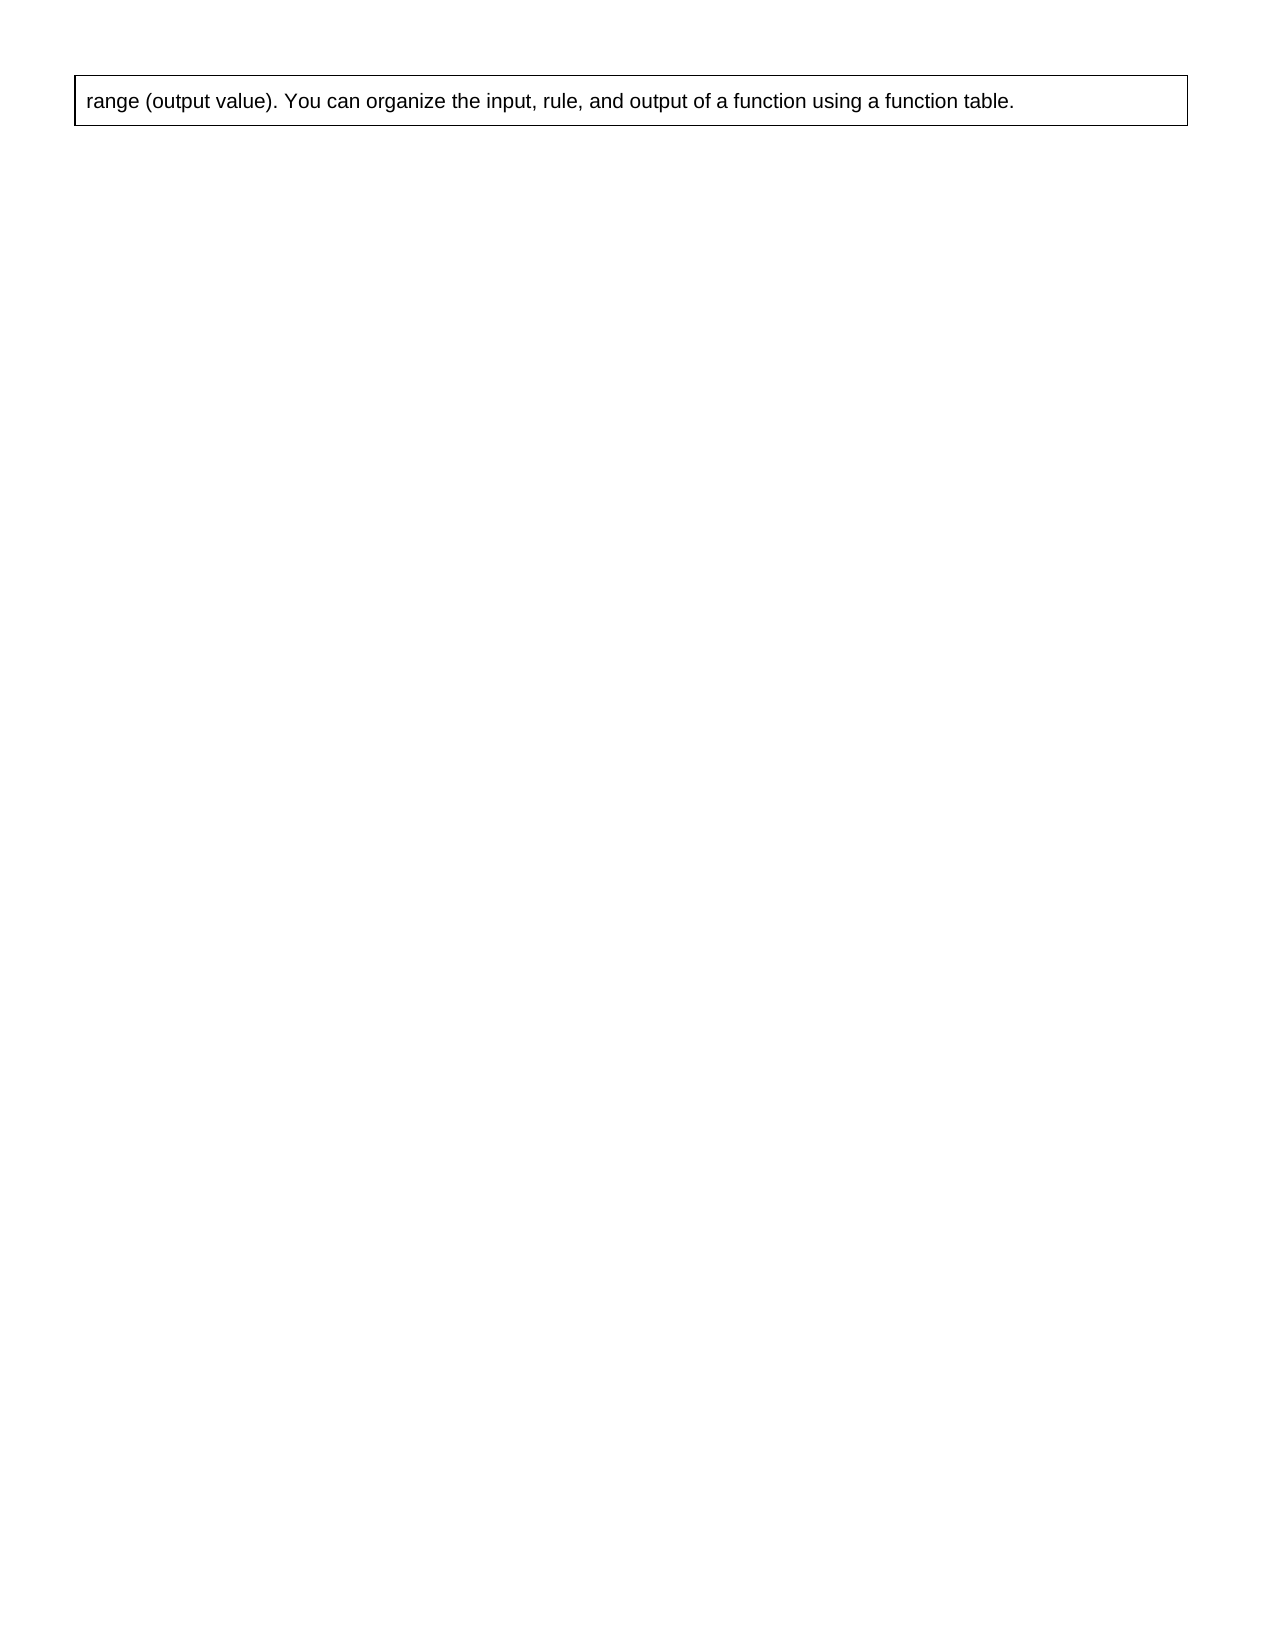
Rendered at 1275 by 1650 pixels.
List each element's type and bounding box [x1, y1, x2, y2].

table_header [76, 76, 1187, 125]
